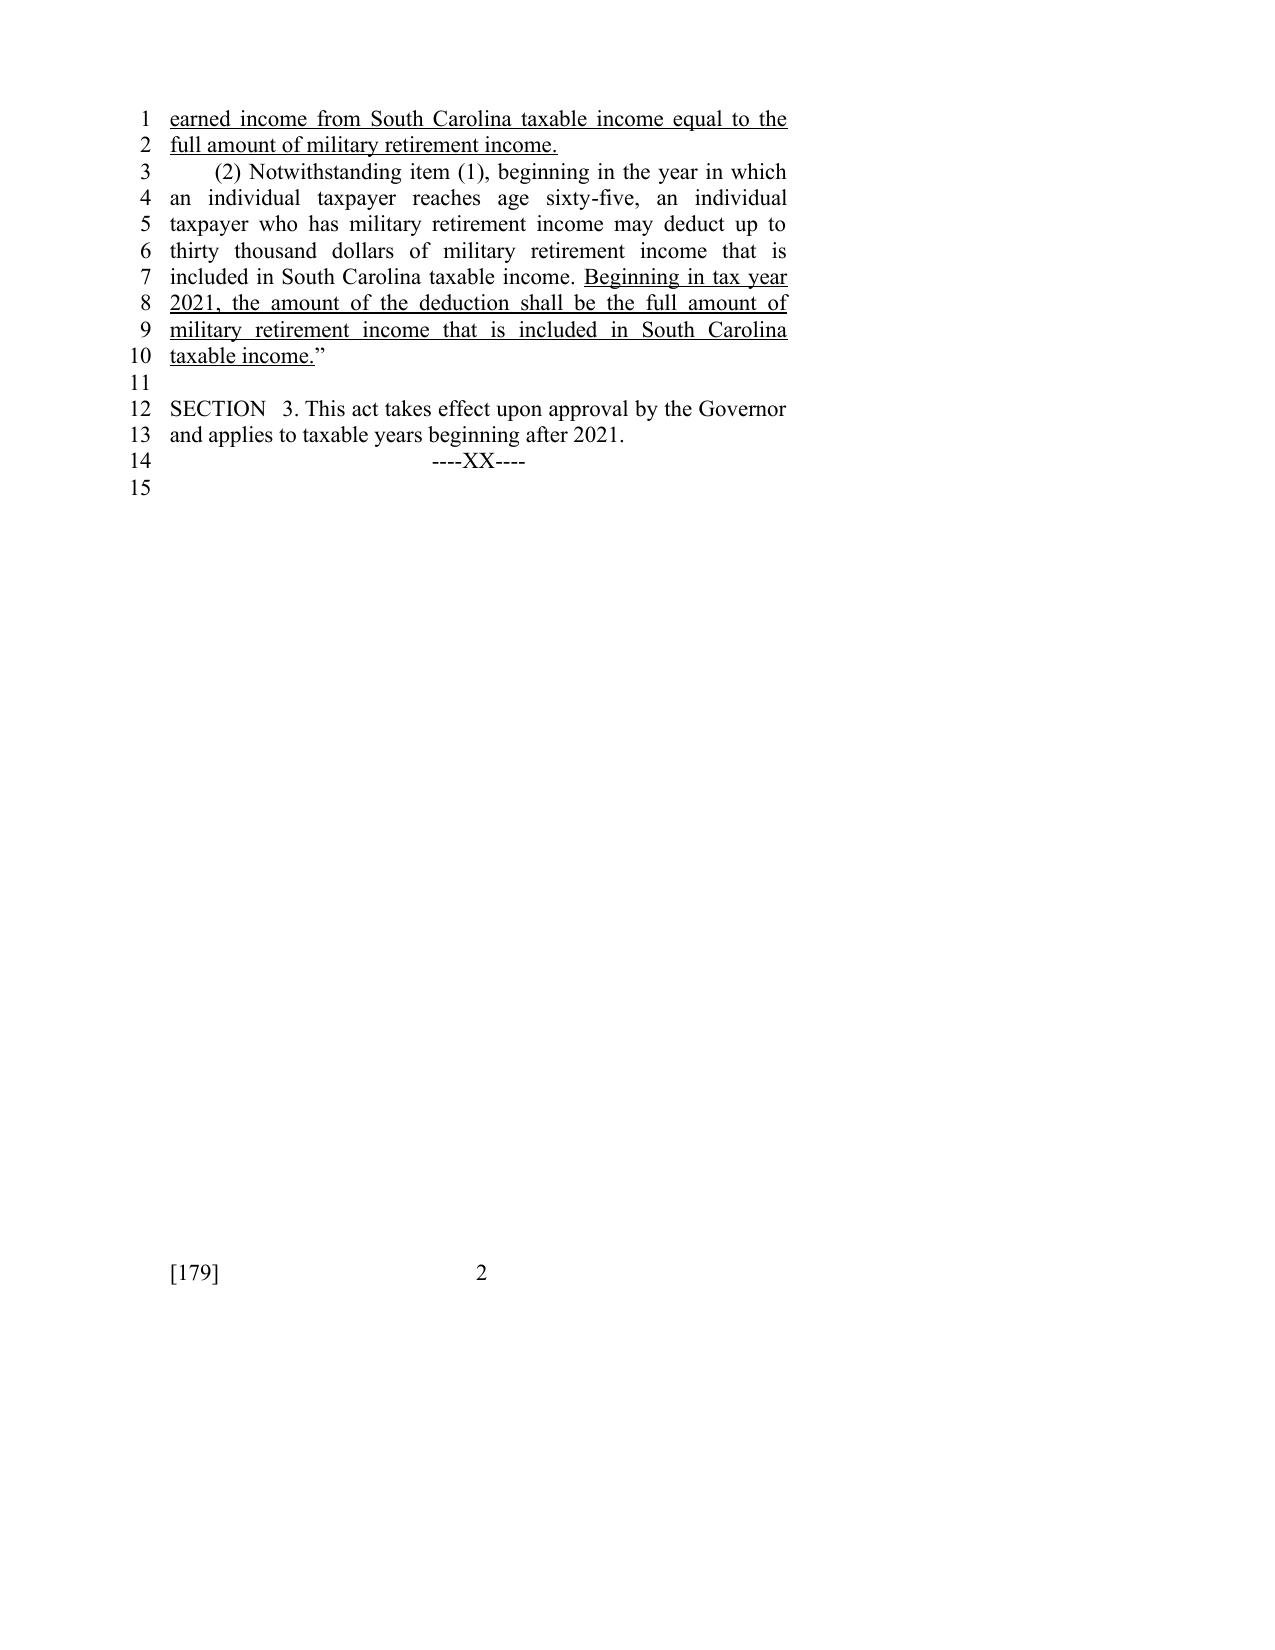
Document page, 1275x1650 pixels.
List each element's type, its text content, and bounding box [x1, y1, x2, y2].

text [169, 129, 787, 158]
text ----XX---- [169, 448, 787, 474]
text SECTION 3. This act takes effect upon approval by the Governor and applies to taxable years beginning after 2021. [169, 395, 787, 448]
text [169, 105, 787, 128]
text (2) Notwithstanding item (1), beginning in the year in which an individual taxpayer reaches age sixty-five, an individual taxpayer who has military retirement income may deduct up to thirty thousand dollars of military retirement income that is included in South Carolina taxable income. Beginning in tax year 2021, the amount of the deduction shall be the full amount of military retirement income that is included in South Carolina taxable income.” [169, 158, 787, 312]
